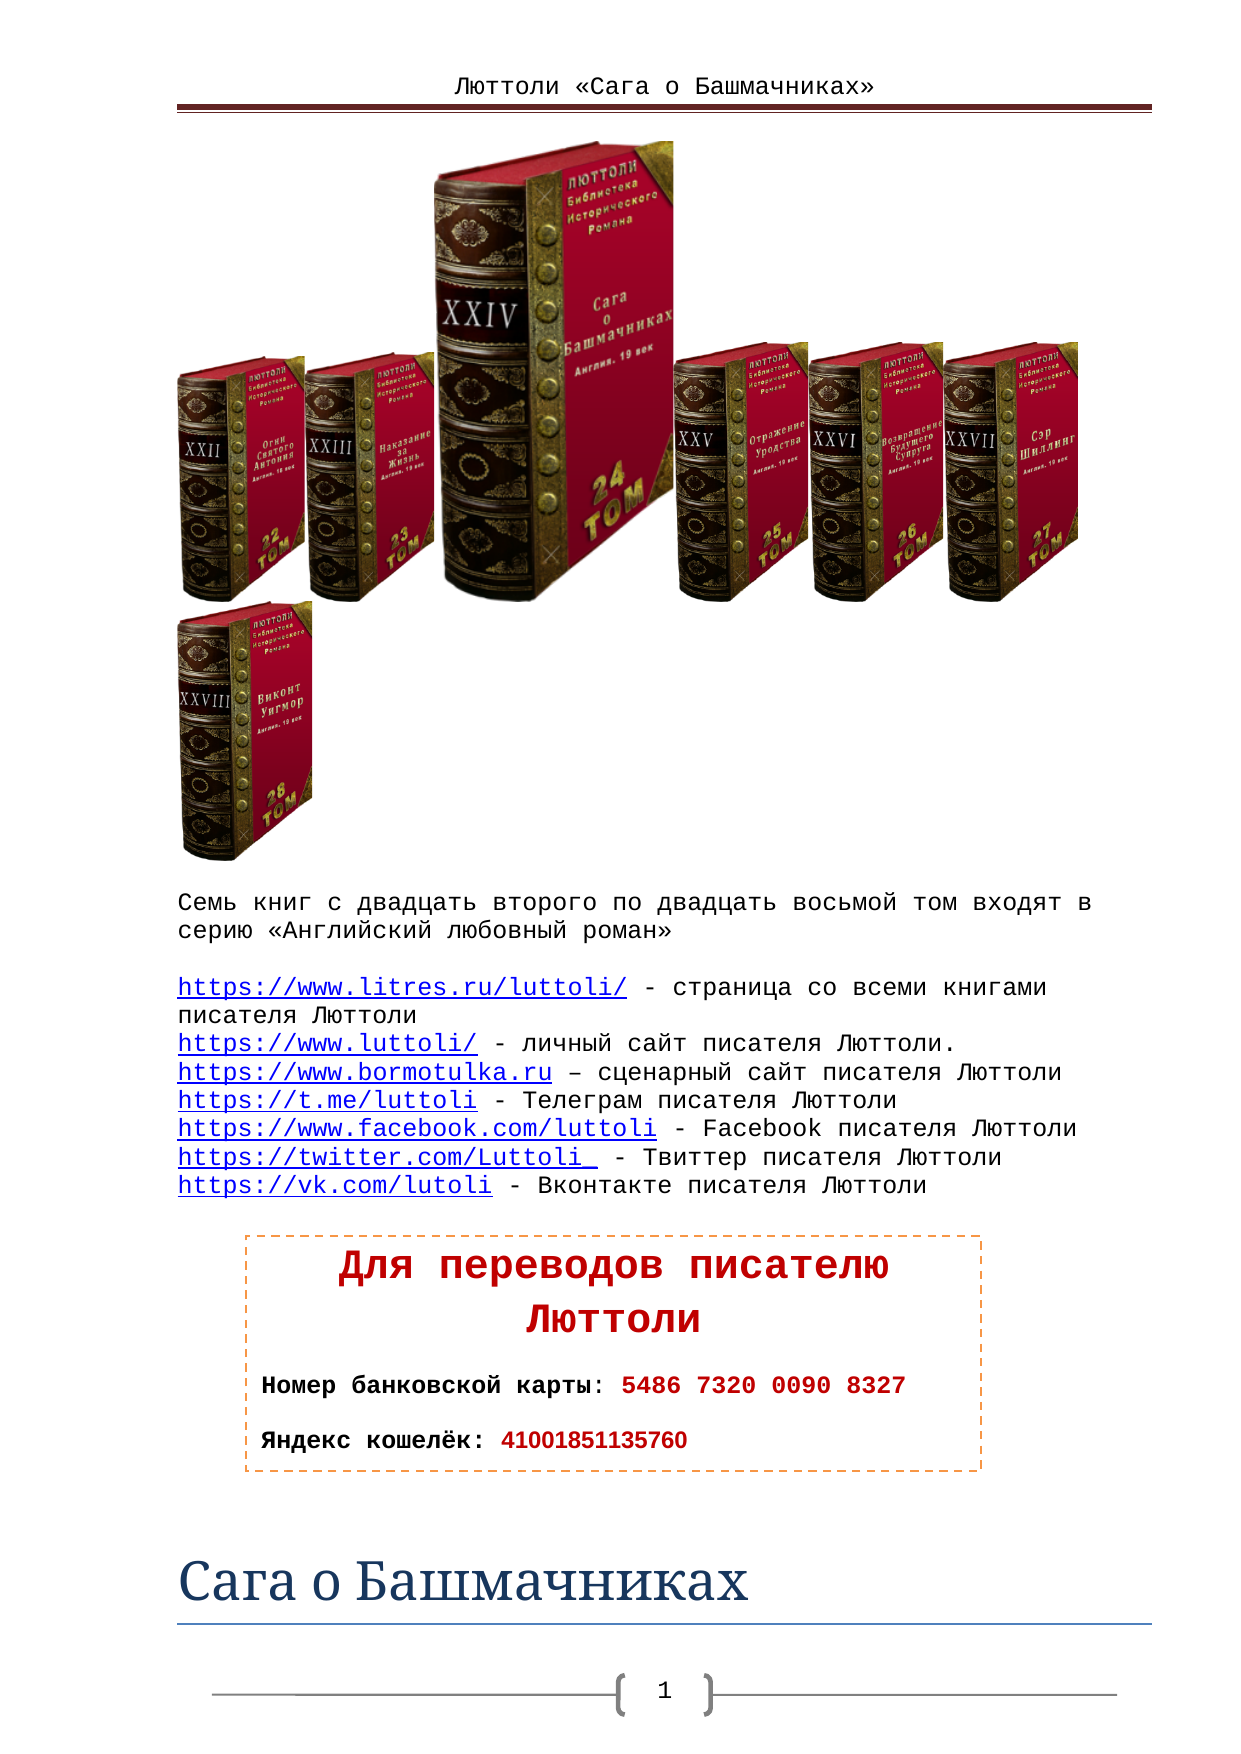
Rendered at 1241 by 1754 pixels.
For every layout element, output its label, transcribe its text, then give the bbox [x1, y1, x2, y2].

text Семь книг с двадцать второго по двадцать восьмой том входят в серию «Английский любовный роман» [177, 889, 1152, 946]
picture [177, 141, 1078, 861]
text https://www.luttoli/ - личный сайт писателя Люттоли. [177, 1031, 1152, 1059]
text https://www.facebook.com/luttoli - Facebook писателя Люттоли [177, 1116, 1152, 1144]
title Сага о Башмачниках [177, 1552, 1152, 1623]
text https://t.me/luttoli - Телеграм писателя Люттоли [177, 1087, 1152, 1116]
text https://twitter.com/Luttoli_ - Твиттер писателя Люттоли [177, 1144, 1152, 1172]
text https://www.bormotulka.ru – сценарный сайт писателя Люттоли [177, 1059, 1152, 1087]
text https://www.litres.ru/luttoli/ - страница со всеми книгами писателя Люттоли [177, 974, 1152, 1031]
text https://vk.com/lutoli - Вконтакте писателя Люттоли [177, 1172, 1152, 1201]
